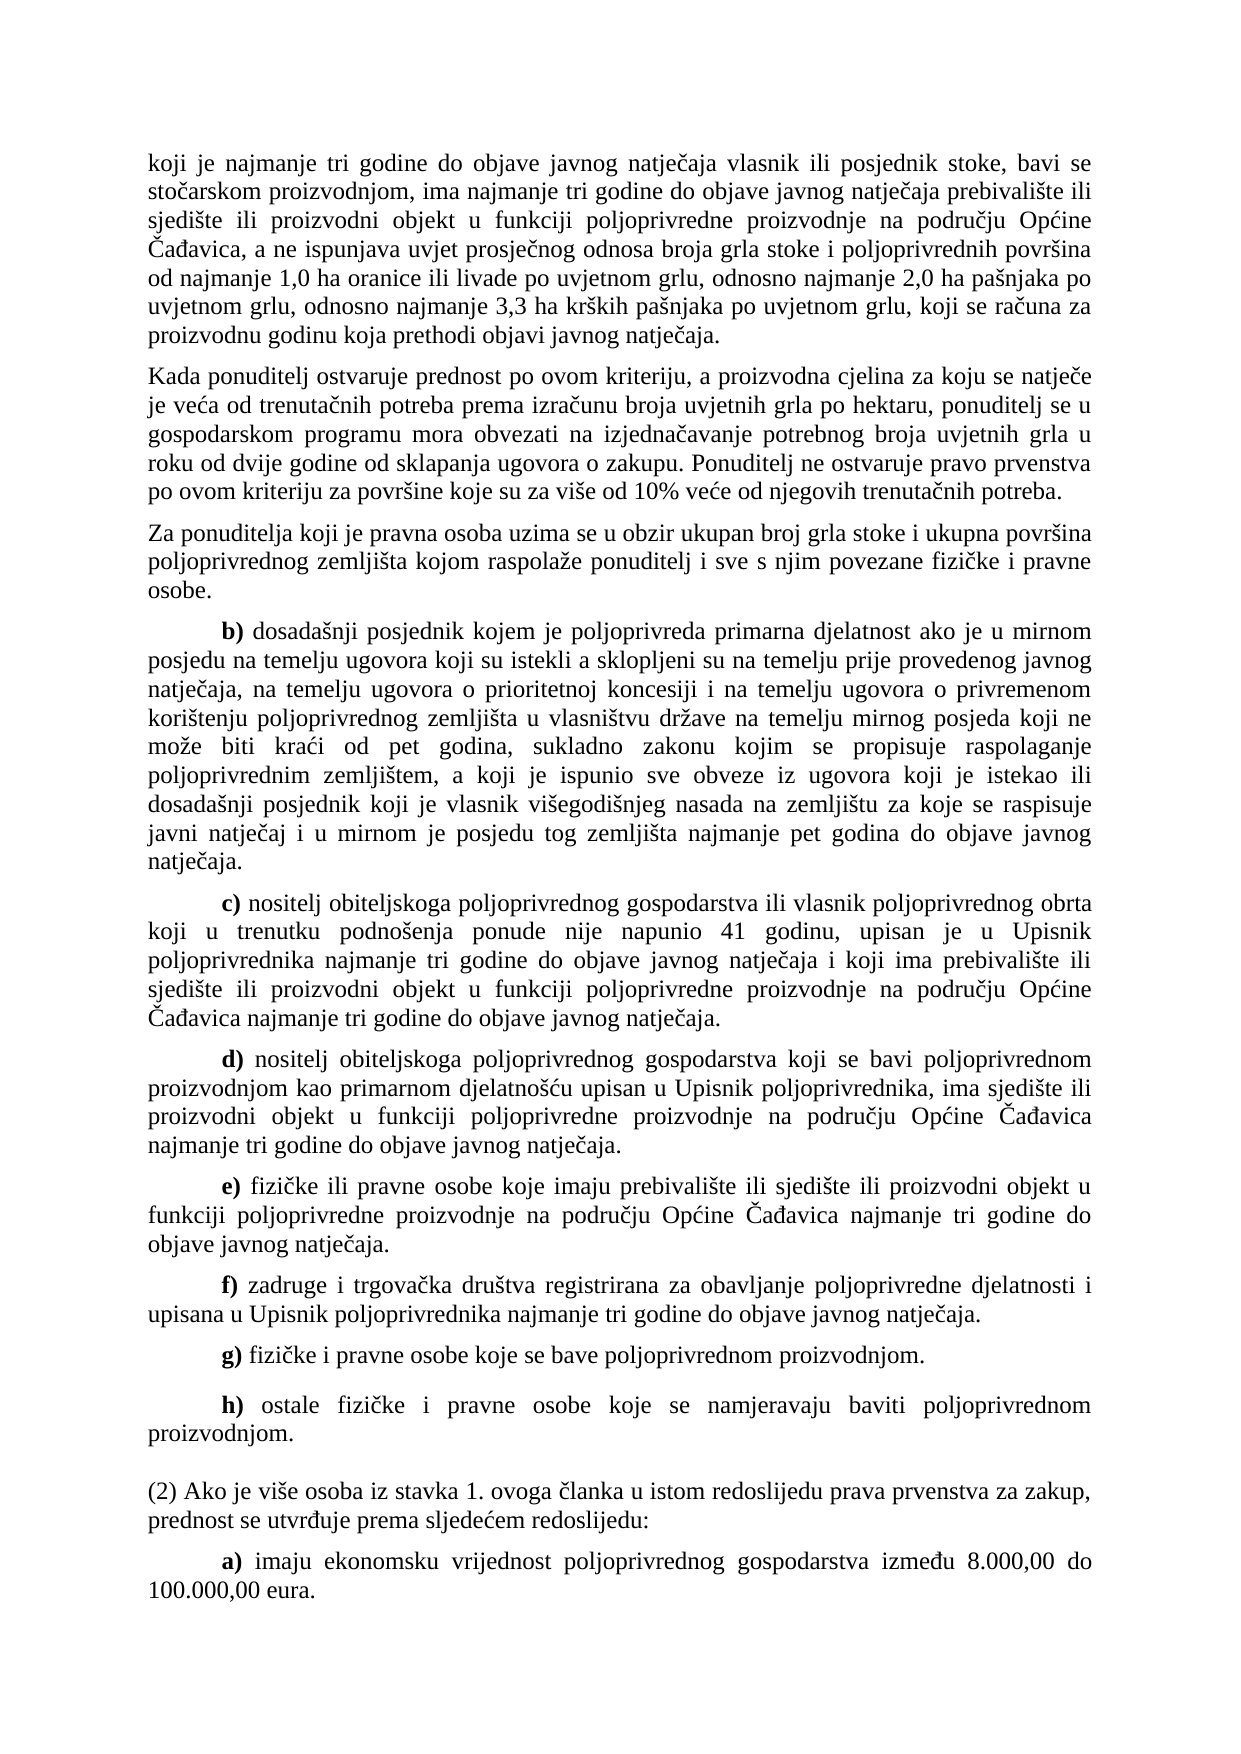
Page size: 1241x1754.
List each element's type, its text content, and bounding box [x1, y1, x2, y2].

text Za ponuditelja koji je pravna osoba uzima se u obzir ukupan broj grla stoke i ukupna površina poljoprivrednog zemljišta kojom raspolaže ponuditelj i sve s njim povezane fizičke i pravne osobe. [148, 518, 1093, 604]
text h) ostale fizičke i pravne osobe koje se namjeravaju baviti poljoprivrednom proizvodnjom. [148, 1390, 1093, 1447]
text c) nositelj obiteljskoga poljoprivrednog gospodarstva ili vlasnik poljoprivrednog obrta koji u trenutku podnošenja ponude nije napunio 41 godinu, upisan je u Upisnik poljoprivrednika najmanje tri godine do objave javnog natječaja i koji ima prebivalište ili sjedište ili proizvodni objekt u funkciji poljoprivredne proizvodnje na području Općine Čađavica najmanje tri godine do objave javnog natječaja. [148, 888, 1093, 1031]
text (2) Ako je više osoba iz stavka 1. ovoga članka u istom redoslijedu prava prvenstva za zakup, prednost se utvrđuje prema sljedećem redoslijedu: [148, 1476, 1093, 1533]
text a) imaju ekonomsku vrijednost poljoprivrednog gospodarstva između 8.000,00 do 100.000,00 eura. [148, 1546, 1093, 1603]
text Kada ponuditelj ostvaruje prednost po ovom kriteriju, a proizvodna cjelina za koju se natječe je veća od trenutačnih potreba prema izračunu broja uvjetnih grla po hektaru, ponuditelj se u gospodarskom programu mora obvezati na izjednačavanje potrebnog broja uvjetnih grla u roku od dvije godine od sklapanja ugovora o zakupu. Ponuditelj ne ostvaruje pravo prvenstva po ovom kriteriju za površine koje su za više od 10% veće od njegovih trenutačnih potreba. [148, 361, 1093, 505]
text d) nositelj obiteljskoga poljoprivrednog gospodarstva koji se bavi poljoprivrednom proizvodnjom kao primarnom djelatnošću upisan u Upisnik poljoprivrednika, ima sjedište ili proizvodni objekt u funkciji poljoprivredne proizvodnje na području Općine Čađavica najmanje tri godine do objave javnog natječaja. [148, 1044, 1093, 1159]
text e) fizičke ili pravne osobe koje imaju prebivalište ili sjedište ili proizvodni objekt u funkciji poljoprivredne proizvodnje na području Općine Čađavica najmanje tri godine do objave javnog natječaja. [148, 1171, 1093, 1258]
text g) fizičke i pravne osobe koje se bave poljoprivrednom proizvodnjom. [148, 1340, 1093, 1369]
text b) dosadašnji posjednik kojem je poljoprivreda primarna djelatnost ako je u mirnom posjedu na temelju ugovora koji su istekli a sklopljeni su na temelju prije provedenog javnog natječaja, na temelju ugovora o prioritetnoj koncesiji i na temelju ugovora o privremenom korištenju poljoprivrednog zemljišta u vlasništvu države na temelju mirnog posjeda koji ne može biti kraći od pet godina, sukladno zakonu kojim se propisuje raspolaganje poljoprivrednim zemljištem, a koji je ispunio sve obveze iz ugovora koji je istekao ili dosadašnji posjednik koji je vlasnik višegodišnjeg nasada na zemljištu za koje se raspisuje javni natječaj i u mirnom je posjedu tog zemljišta najmanje pet godina do objave javnog natječaja. [148, 616, 1093, 875]
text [148, 148, 1093, 349]
text f) zadruge i trgovačka društva registrirana za obavljanje poljoprivredne djelatnosti i upisana u Upisnik poljoprivrednika najmanje tri godine do objave javnog natječaja. [148, 1270, 1093, 1328]
